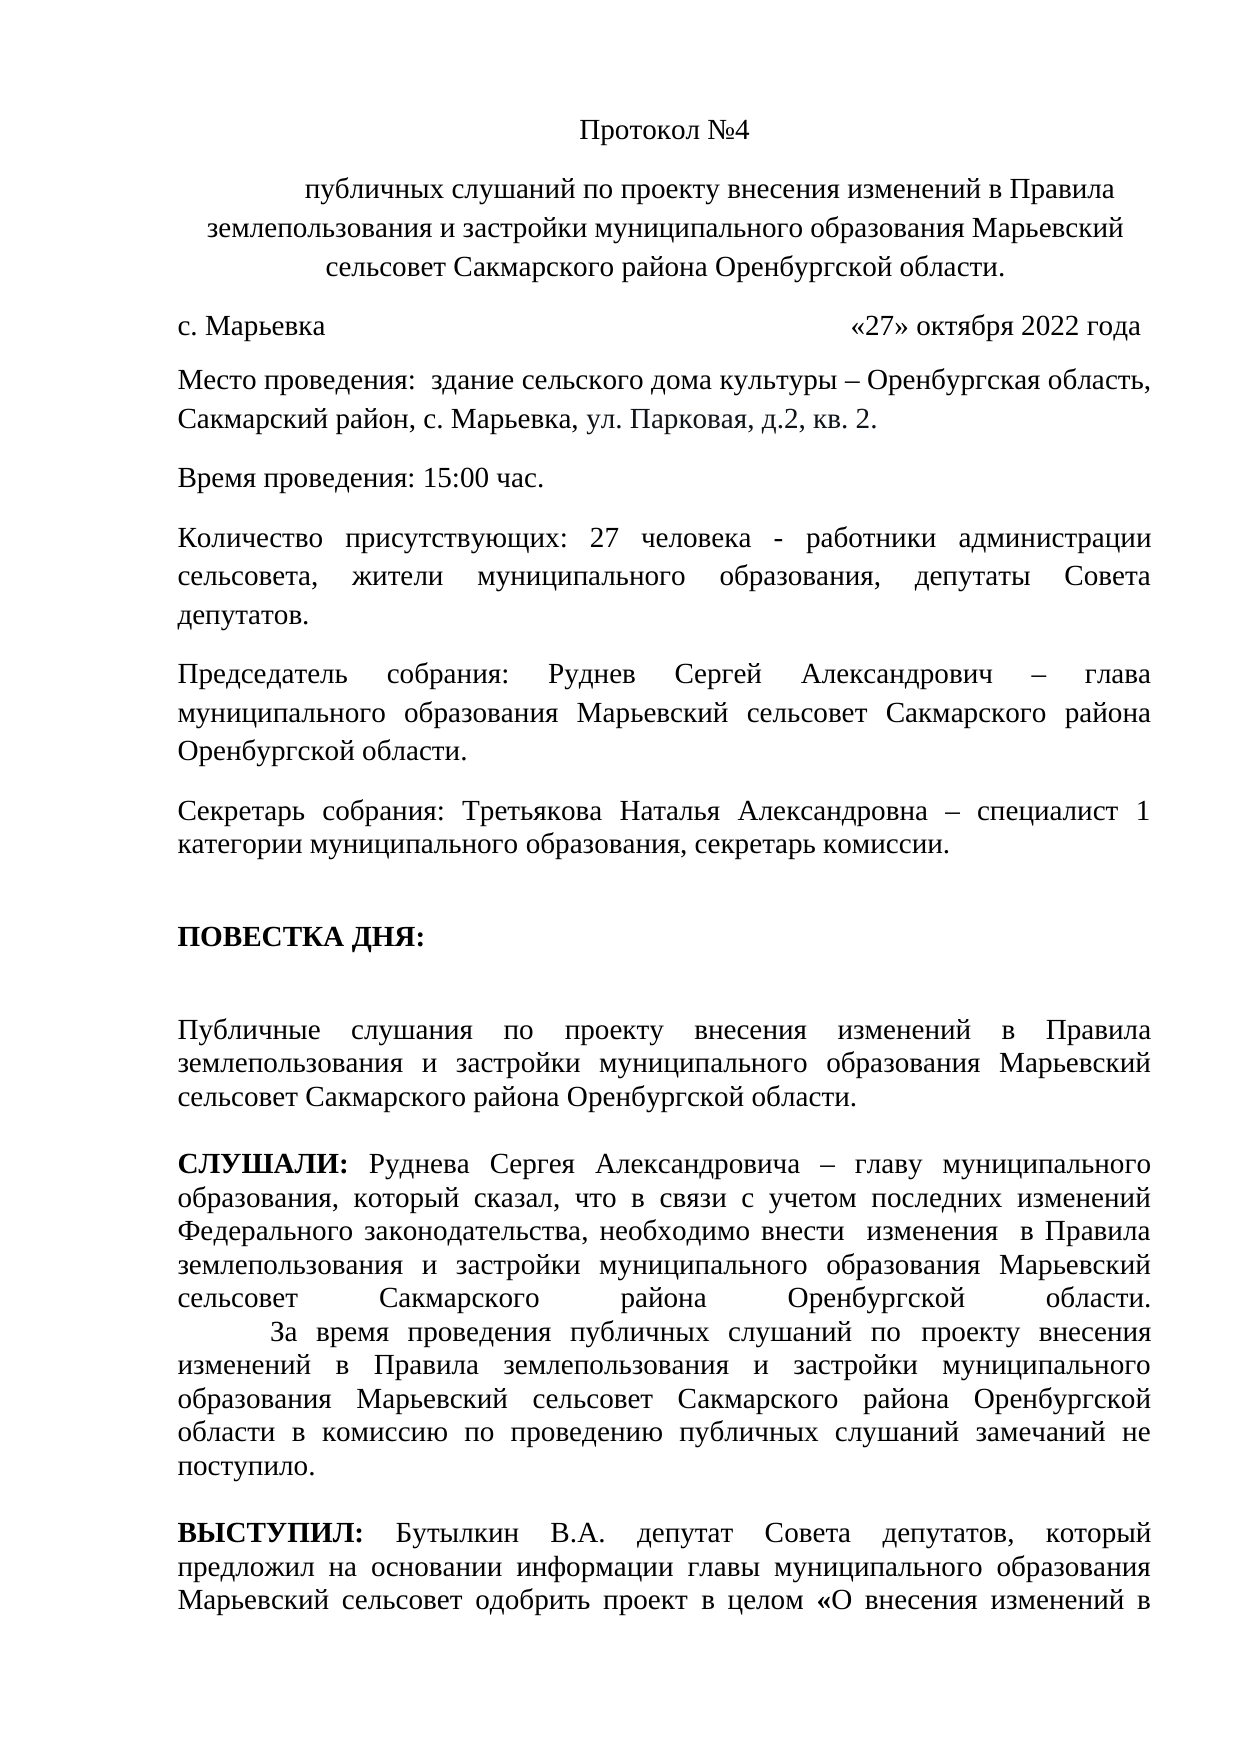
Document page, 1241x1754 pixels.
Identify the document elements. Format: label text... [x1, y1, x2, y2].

text ПОВЕСТКА ДНЯ: [177, 919, 1152, 953]
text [177, 1515, 1152, 1616]
text Председатель собрания: Руднев Сергей Александрович – глава муниципального образования Марьевский сельсовет Сакмарского района Оренбургской области. [177, 656, 1152, 767]
text Секретарь собрания: Третьякова Наталья Александровна – специалист 1 категории муниципального образования, секретарь комиссии. [177, 793, 1152, 860]
text публичных слушаний по проекту внесения изменений в Правила землепользования и застройки муниципального образования Марьевский сельсовет Сакмарского района Оренбургской области. [177, 172, 1154, 282]
text Место проведения: здание сельского дома культуры – Оренбургская область, Сакмарский район, с. Марьевка, ул. Парковая, д.2, кв. 2. [177, 362, 1152, 434]
text Протокол №4 [177, 118, 1152, 145]
text СЛУШАЛИ: Руднева Сергея Александровича – главу муниципального образования, который сказал, что в связи с учетом последних изменений Федерального законодательства, необходимо внести изменения в Правила землепользования и застройки муниципального образования Марьевский сельсовет Сакмарского района Оренбургской области. За время проведения публичных слушаний по проекту внесения изменений в Правила землепользования и застройки муниципального образования Марьевский сельсовет Сакмарского района Оренбургской области в комиссию по проведению публичных слушаний замечаний не поступило. [177, 1146, 1152, 1482]
text с. Марьевка «27» октября 2022 года [177, 308, 1152, 342]
text Количество присутствующих: 27 человека - работники администрации сельсовета, жители муниципального образования, депутаты Совета депутатов. [177, 520, 1152, 630]
text Время проведения: 15:00 час. [177, 460, 1152, 494]
text Публичные слушания по проекту внесения изменений в Правила землепользования и застройки муниципального образования Марьевский сельсовет Сакмарского района Оренбургской области. [177, 978, 1152, 1113]
